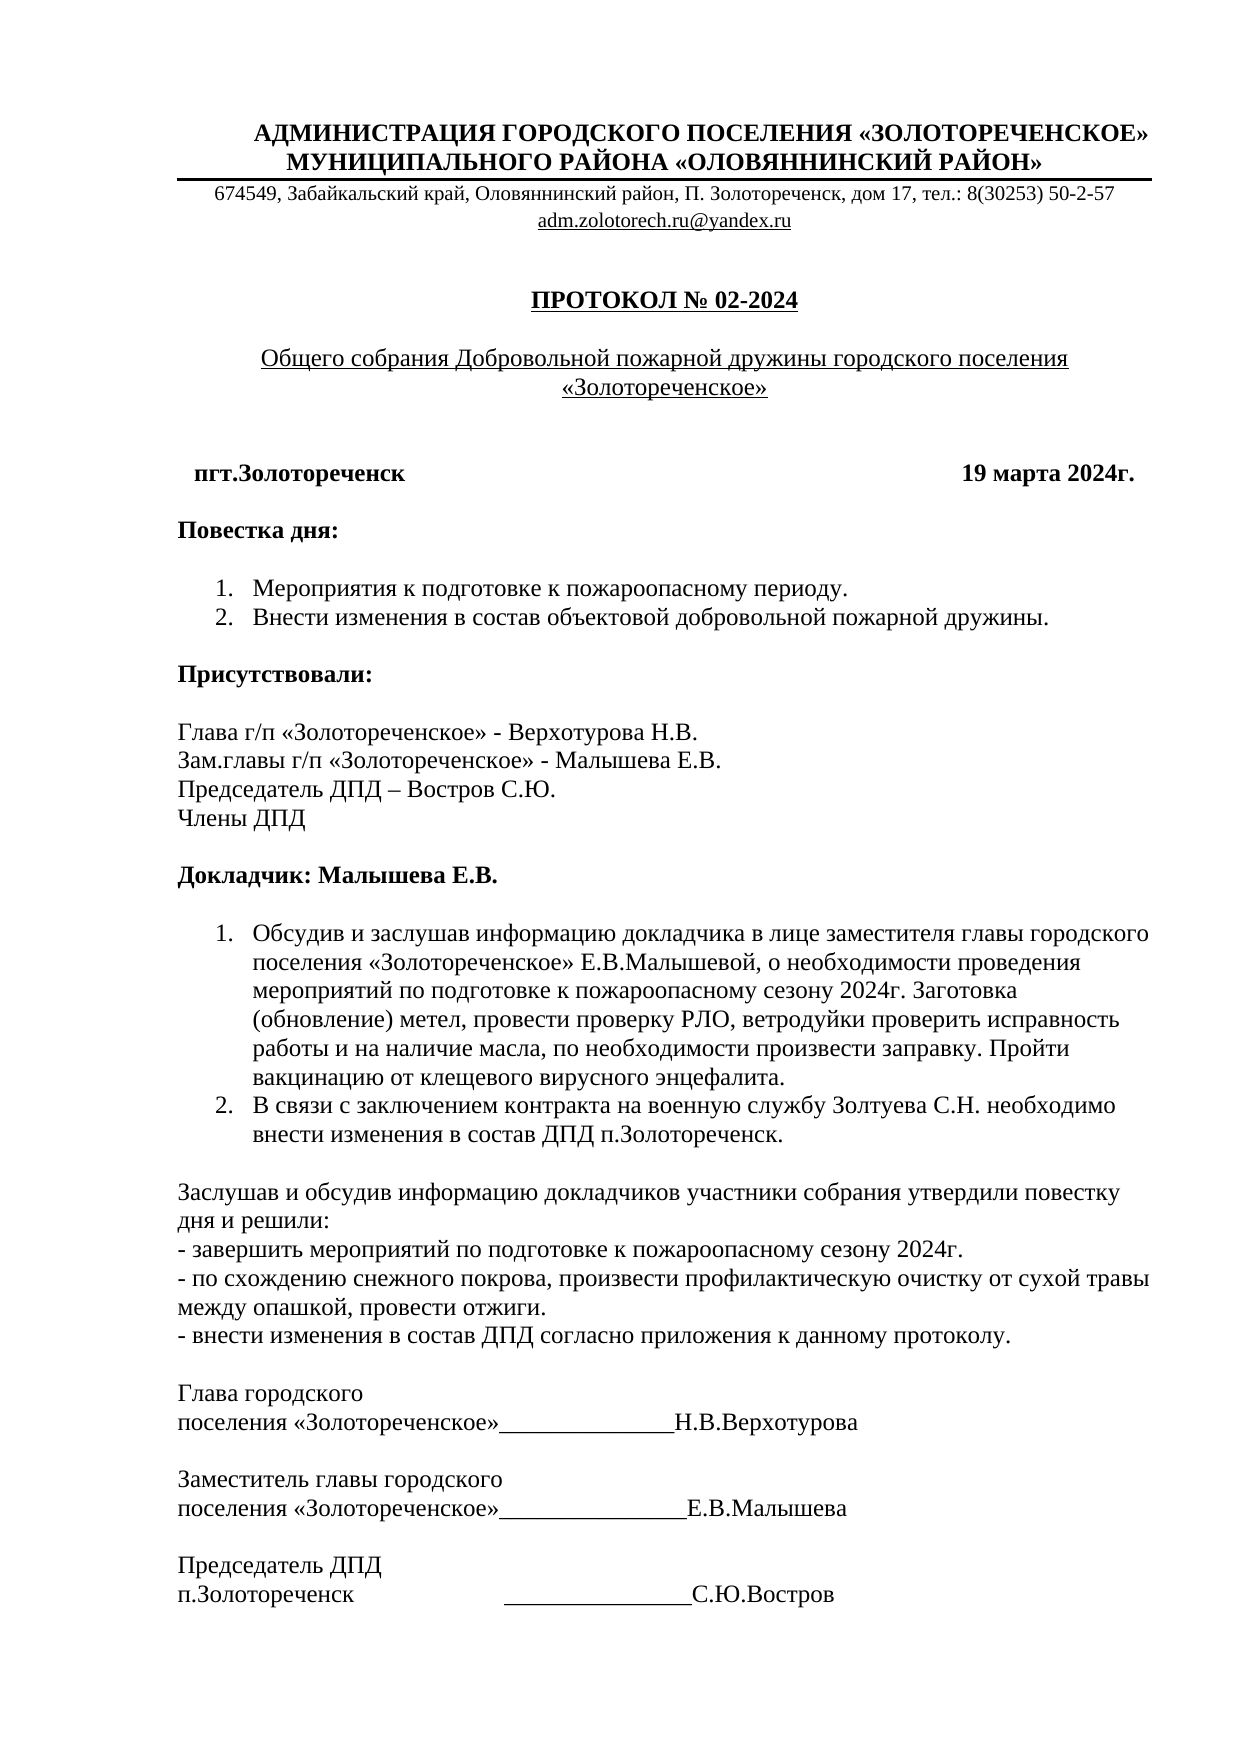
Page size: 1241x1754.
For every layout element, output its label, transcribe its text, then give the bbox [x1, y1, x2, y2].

text Докладчик: Малышева Е.В. [177, 861, 1152, 889]
text Повестка дня: [177, 516, 1152, 544]
text Заместитель главы городского [177, 1464, 1152, 1493]
list Внести изменения в состав объектовой добровольной пожарной дружины. [215, 602, 1152, 631]
text Глава г/п «Золотореченское» - Верхотурова Н.В. [177, 717, 1152, 746]
list Обсудив и заслушав информацию докладчика в лице заместителя главы городского поселения «Золотореченское» Е.В.Малышевой, о необходимости проведения мероприятий по подготовке к пожароопасному сезону 2024г. Заготовка (обновление) метел, провести проверку РЛО, ветродуйки проверить исправность работы и на наличие масла, по необходимости произвести заправку. Пройти вакцинацию от клещевого вирусного энцефалита. [215, 918, 1152, 1091]
text АДМИНИСТРАЦИЯ ГОРОДСКОГО ПОСЕЛЕНИЯ «ЗОЛОТОРЕЧЕНСКОЕ» МУНИЦИПАЛЬНОГО РАЙОНА «ОЛОВЯННИНСКИЙ РАЙОН» [177, 118, 1152, 178]
text Зам.главы г/п «Золотореченское» - Малышева Е.В. [177, 746, 1152, 774]
text п.Золотореченск _______________С.Ю.Востров [177, 1579, 1152, 1608]
text Председатель ДПД [177, 1551, 1152, 1579]
list В связи с заключением контракта на военную службу Золтуева С.Н. необходимо внести изменения в состав ДПД п.Золотореченск. [215, 1091, 1152, 1148]
text Члены ДПД [177, 803, 1152, 832]
text поселения «Золотореченское»_______________Е.В.Малышева [177, 1493, 1152, 1522]
list Мероприятия к подготовке к пожароопасному периоду. [215, 573, 1152, 602]
text - завершить мероприятий по подготовке к пожароопасному сезону 2024г. [177, 1234, 1152, 1263]
text Глава городского [177, 1378, 1152, 1407]
text Общего собрания Добровольной пожарной дружины городского поселения «Золотореченское» [177, 343, 1152, 401]
text поселения «Золотореченское»______________Н.В.Верхотурова [177, 1407, 1152, 1436]
text пгт.Золотореченск 19 марта 2024г. [177, 458, 1152, 487]
text - внести изменения в состав ДПД согласно приложения к данному протоколу. [177, 1321, 1152, 1349]
text ПРОТОКОЛ № 02-2024 [177, 286, 1152, 314]
text Председатель ДПД – Востров С.Ю. [177, 774, 1152, 803]
text Заслушав и обсудив информацию докладчиков участники собрания утвердили повестку дня и решили: [177, 1177, 1152, 1234]
text Присутствовали: [177, 659, 1152, 688]
text 674549, Забайкальский край, Оловяннинский район, П. Золотореченск, дом 17, тел.: 8(30253) 50-2-57 adm.zolotorech.ru@yandex.ru [177, 181, 1152, 232]
text - по схождению снежного покрова, произвести профилактическую очистку от сухой травы между опашкой, провести отжиги. [177, 1263, 1152, 1321]
